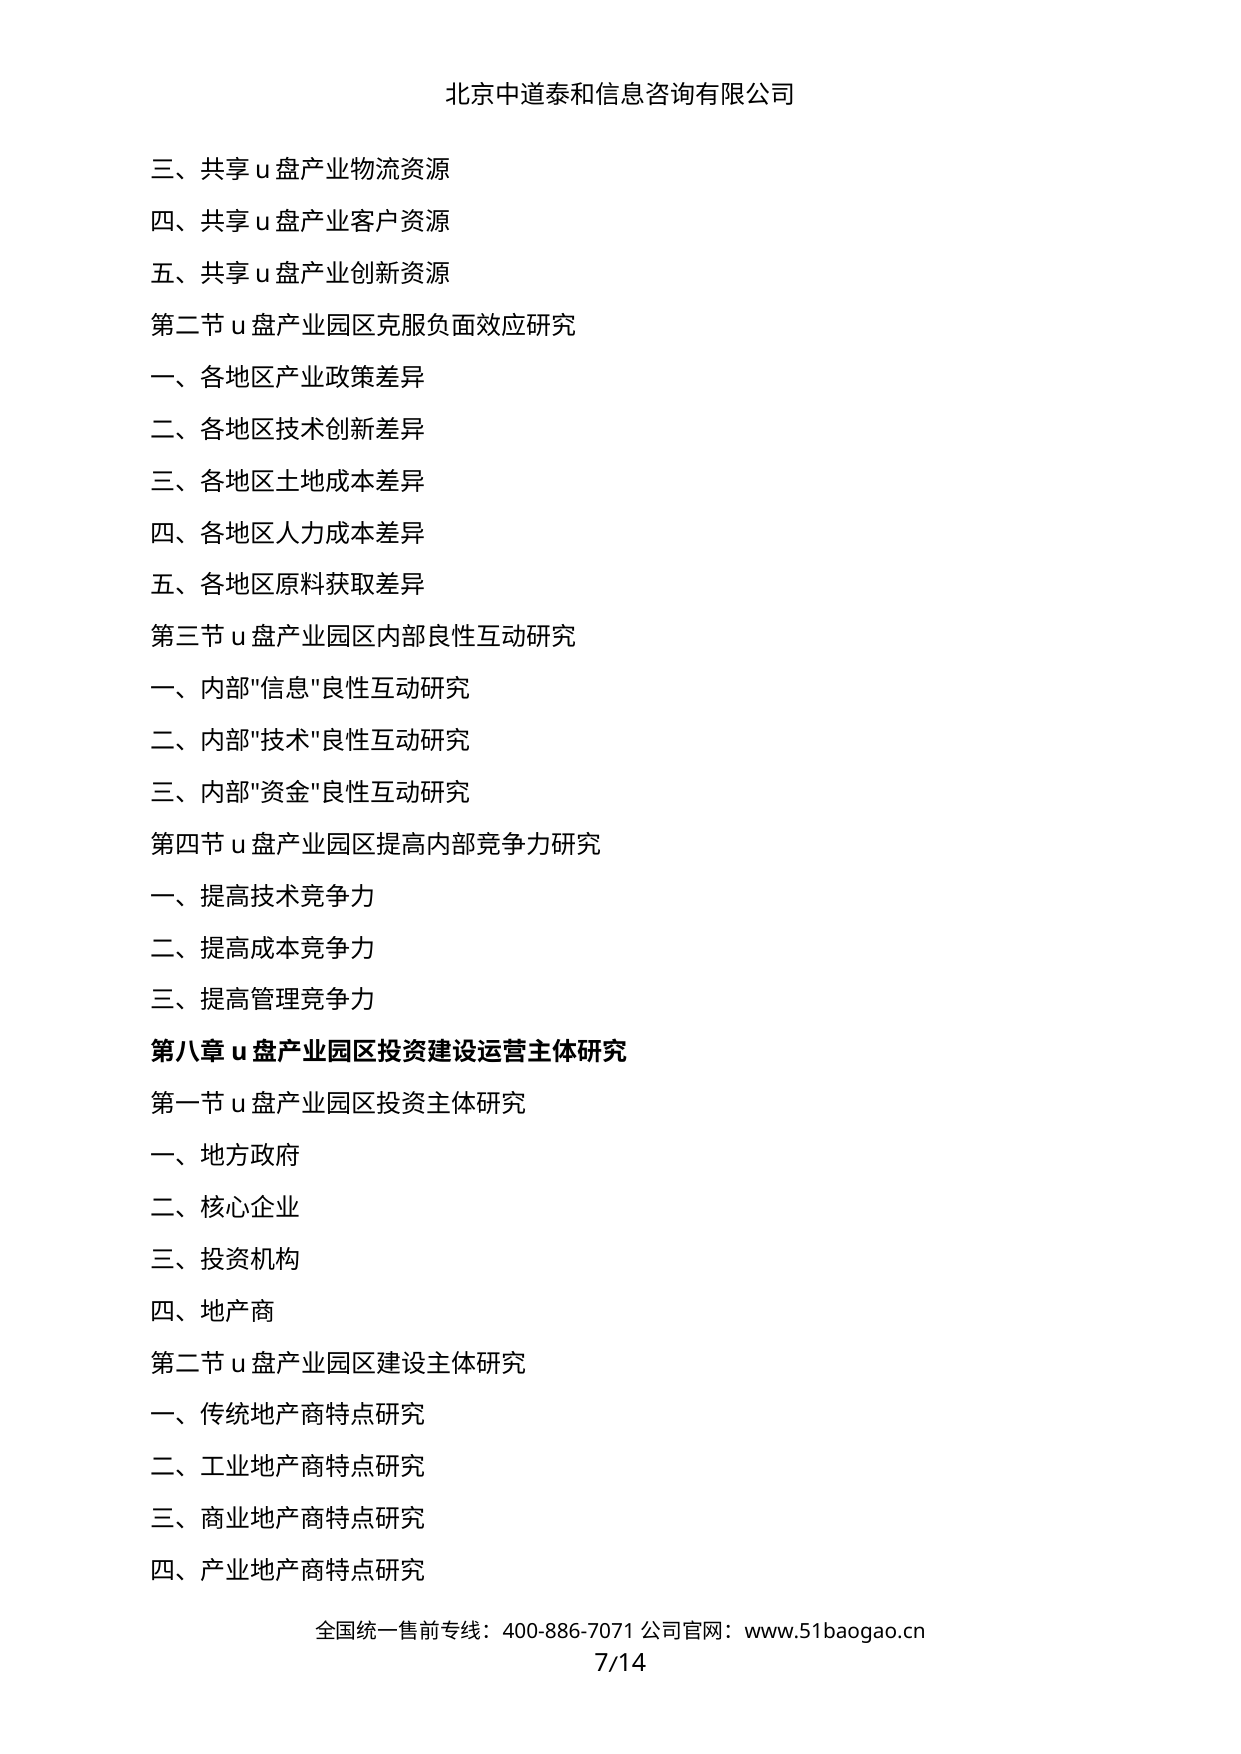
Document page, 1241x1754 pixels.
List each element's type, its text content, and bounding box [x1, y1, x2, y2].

text 二、核心企业 [150, 1187, 1090, 1224]
text 第二节 u盘产业园区克服负面效应研究 [150, 306, 1090, 342]
text 三、投资机构 [150, 1239, 1090, 1276]
text 三、各地区土地成本差异 [150, 461, 1090, 497]
text 二、内部"技术"良性互动研究 [150, 721, 1090, 757]
text 四、共享u盘产业客户资源 [150, 202, 1090, 238]
text 第四节 u盘产业园区提高内部竞争力研究 [150, 824, 1090, 861]
text 三、共享u盘产业物流资源 [150, 150, 1090, 186]
text 第三节 u盘产业园区内部良性互动研究 [150, 617, 1090, 653]
text 二、各地区技术创新差异 [150, 409, 1090, 446]
text 一、各地区产业政策差异 [150, 357, 1090, 394]
text 四、各地区人力成本差异 [150, 513, 1090, 549]
text 二、提高成本竞争力 [150, 928, 1090, 964]
text 四、地产商 [150, 1291, 1090, 1327]
text 四、产业地产商特点研究 [150, 1551, 1090, 1587]
text 第八章 u盘产业园区投资建设运营主体研究 [150, 1032, 1090, 1068]
text 第一节 u盘产业园区投资主体研究 [150, 1084, 1090, 1120]
text 一、传统地产商特点研究 [150, 1395, 1090, 1431]
text 三、商业地产商特点研究 [150, 1499, 1090, 1535]
text 五、共享u盘产业创新资源 [150, 254, 1090, 290]
text 一、地方政府 [150, 1136, 1090, 1172]
text 三、提高管理竞争力 [150, 980, 1090, 1016]
text 一、内部"信息"良性互动研究 [150, 669, 1090, 705]
text 三、内部"资金"良性互动研究 [150, 772, 1090, 809]
text 一、提高技术竞争力 [150, 876, 1090, 912]
text 二、工业地产商特点研究 [150, 1447, 1090, 1483]
text 第二节 u盘产业园区建设主体研究 [150, 1343, 1090, 1379]
text 五、各地区原料获取差异 [150, 565, 1090, 601]
